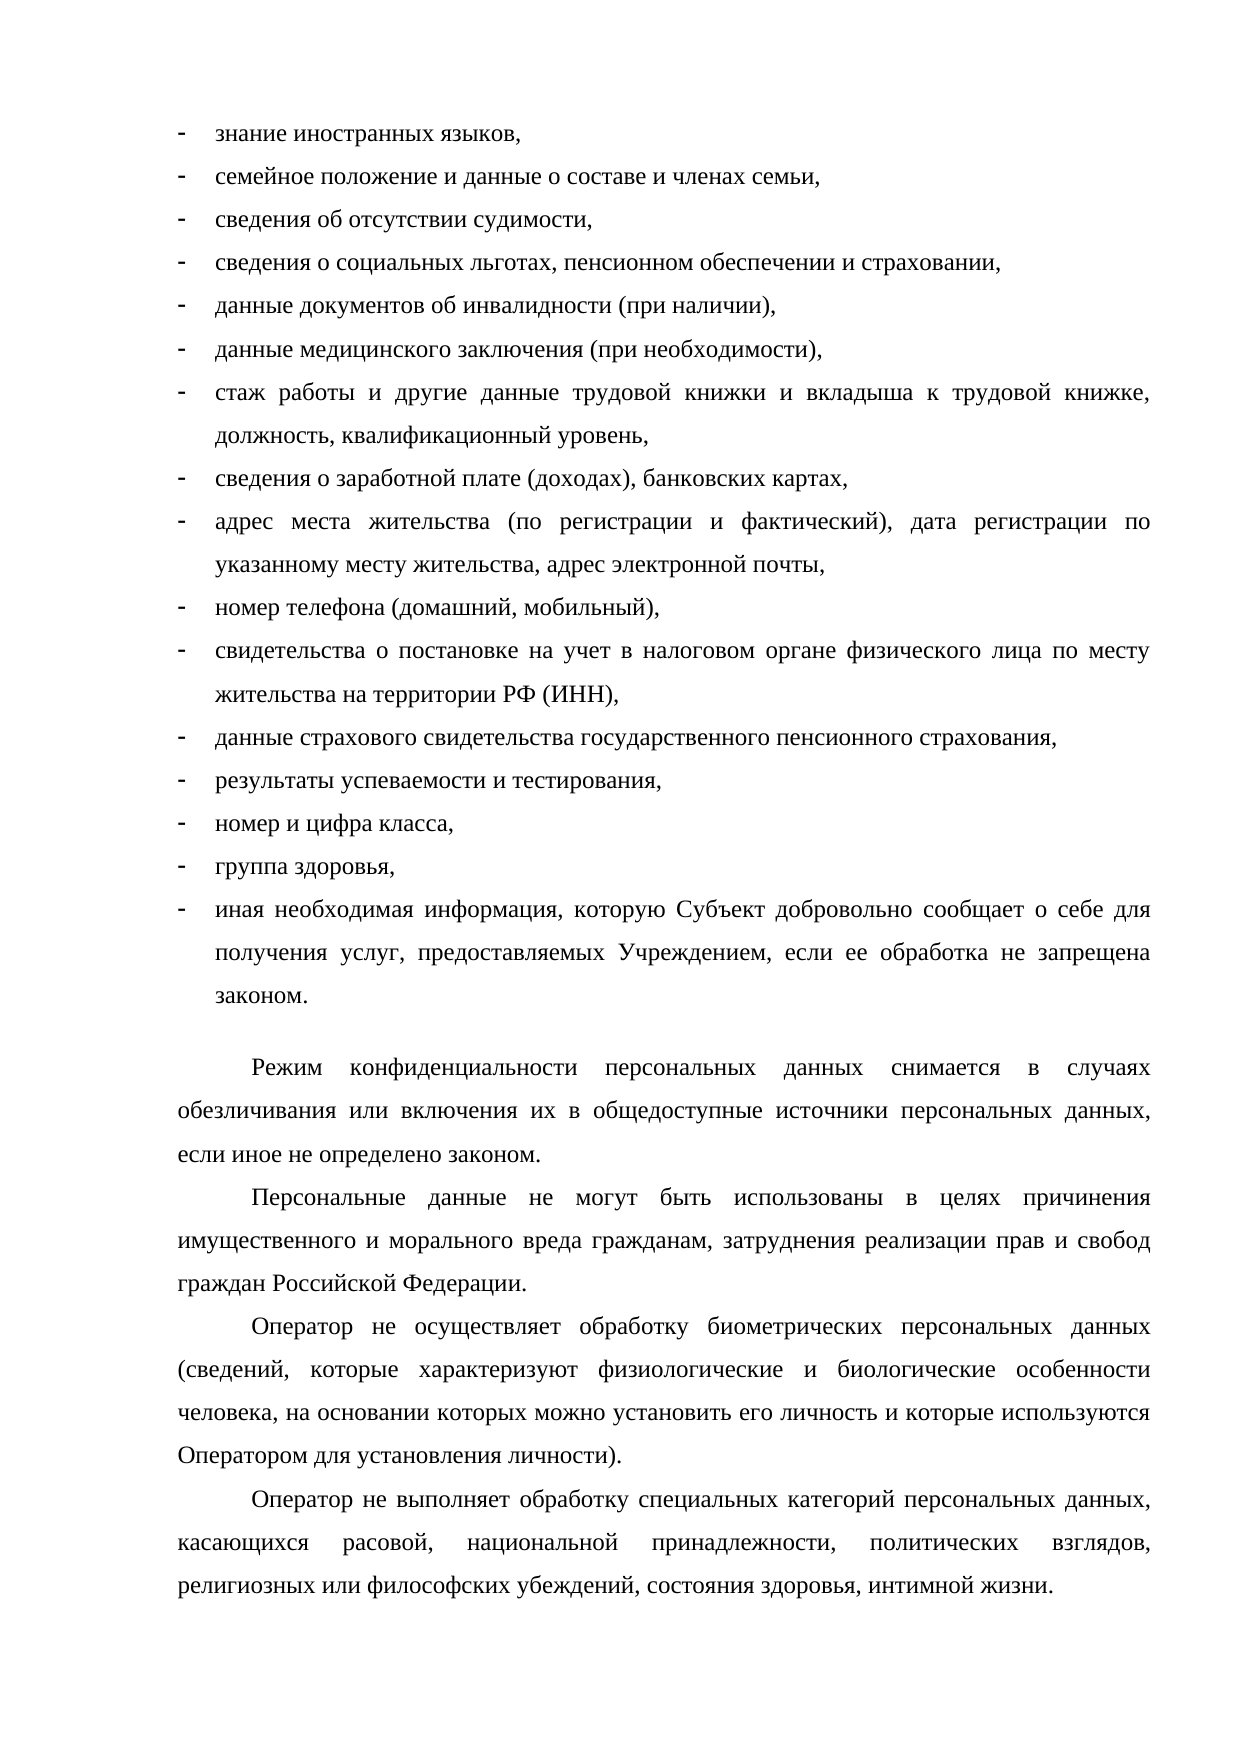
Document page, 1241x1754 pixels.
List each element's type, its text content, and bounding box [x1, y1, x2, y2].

list сведения об отсутствии судимости, [177, 204, 1152, 233]
text Персональные данные не могут быть использованы в целях причинения имущественного и морального вреда гражданам, затруднения реализации прав и свобод граждан Российской Федерации. [177, 1182, 1152, 1297]
list семейное положение и данные о составе и членах семьи, [177, 161, 1152, 190]
list сведения о социальных льготах, пенсионном обеспечении и страховании, [177, 247, 1152, 276]
list знание иностранных языков, [177, 118, 1152, 147]
list сведения о заработной плате (доходах), банковских картах, [177, 463, 1152, 492]
list группа здоровья, [177, 851, 1152, 880]
list свидетельства о постановке на учет в налоговом органе физического лица по месту жительства на территории РФ (ИНН), [177, 636, 1152, 707]
text Режим конфиденциальности персональных данных снимается в случаях обезличивания или включения их в общедоступные источники персональных данных, если иное не определено законом. [177, 1052, 1152, 1167]
list результаты успеваемости и тестирования, [177, 765, 1152, 794]
list адрес места жительства (по регистрации и фактический), дата регистрации по указанному месту жительства, адрес электронной почты, [177, 506, 1152, 578]
text Оператор не осуществляет обработку биометрических персональных данных (сведений, которые характеризуют физиологические и биологические особенности человека, на основании которых можно установить его личность и которые используются Оператором для установления личности). [177, 1311, 1152, 1469]
list стаж работы и другие данные трудовой книжки и вкладыша к трудовой книжке, должность, квалификационный уровень, [177, 377, 1152, 449]
list данные документов об инвалидности (при наличии), [177, 291, 1152, 319]
list номер телефона (домашний, мобильный), [177, 592, 1152, 621]
text Оператор не выполняет обработку специальных категорий персональных данных, касающихся расовой, национальной принадлежности, политических взглядов, религиозных или философских убеждений, состояния здоровья, интимной жизни. [177, 1484, 1152, 1599]
list иная необходимая информация, которую Субъект добровольно сообщает о себе для получения услуг, предоставляемых Учреждением, если ее обработка не запрещена законом. [177, 894, 1152, 1009]
list номер и цифра класса, [177, 808, 1152, 837]
list данные страхового свидетельства государственного пенсионного страхования, [177, 722, 1152, 751]
list данные медицинского заключения (при необходимости), [177, 334, 1152, 362]
